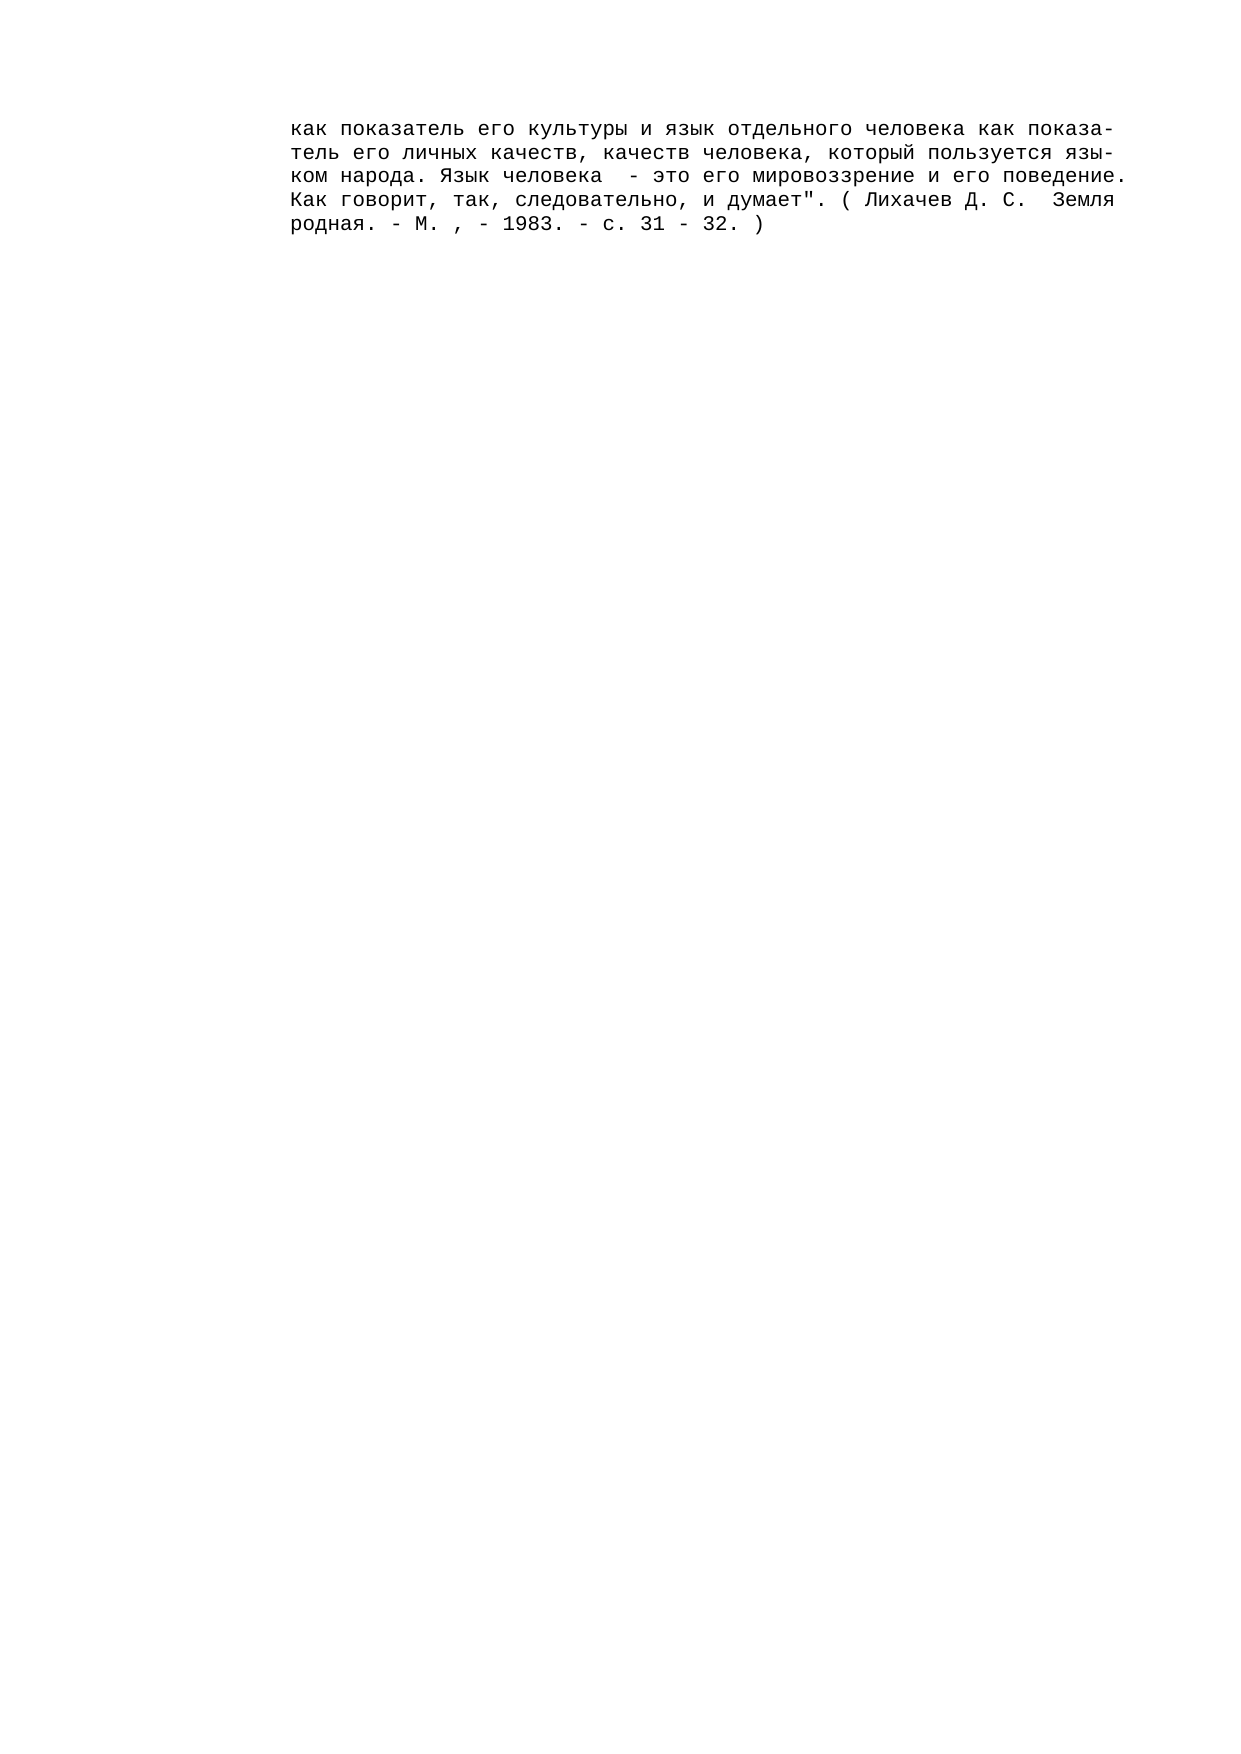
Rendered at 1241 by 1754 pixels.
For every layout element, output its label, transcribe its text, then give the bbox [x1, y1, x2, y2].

text родная. - М. , - 1983. - с. 31 - 32. ) [177, 213, 1152, 236]
text ком народа. Язык человека - это его мировоззрение и его поведение. [177, 165, 1152, 189]
text как показатель его культуры и язык отдельного человека как показа- [177, 118, 1152, 142]
text тель его личных качеств, качеств человека, который пользуется язы- [177, 142, 1152, 165]
text Как говорит, так, следовательно, и думает". ( Лихачев Д. С. Земля [177, 189, 1152, 213]
